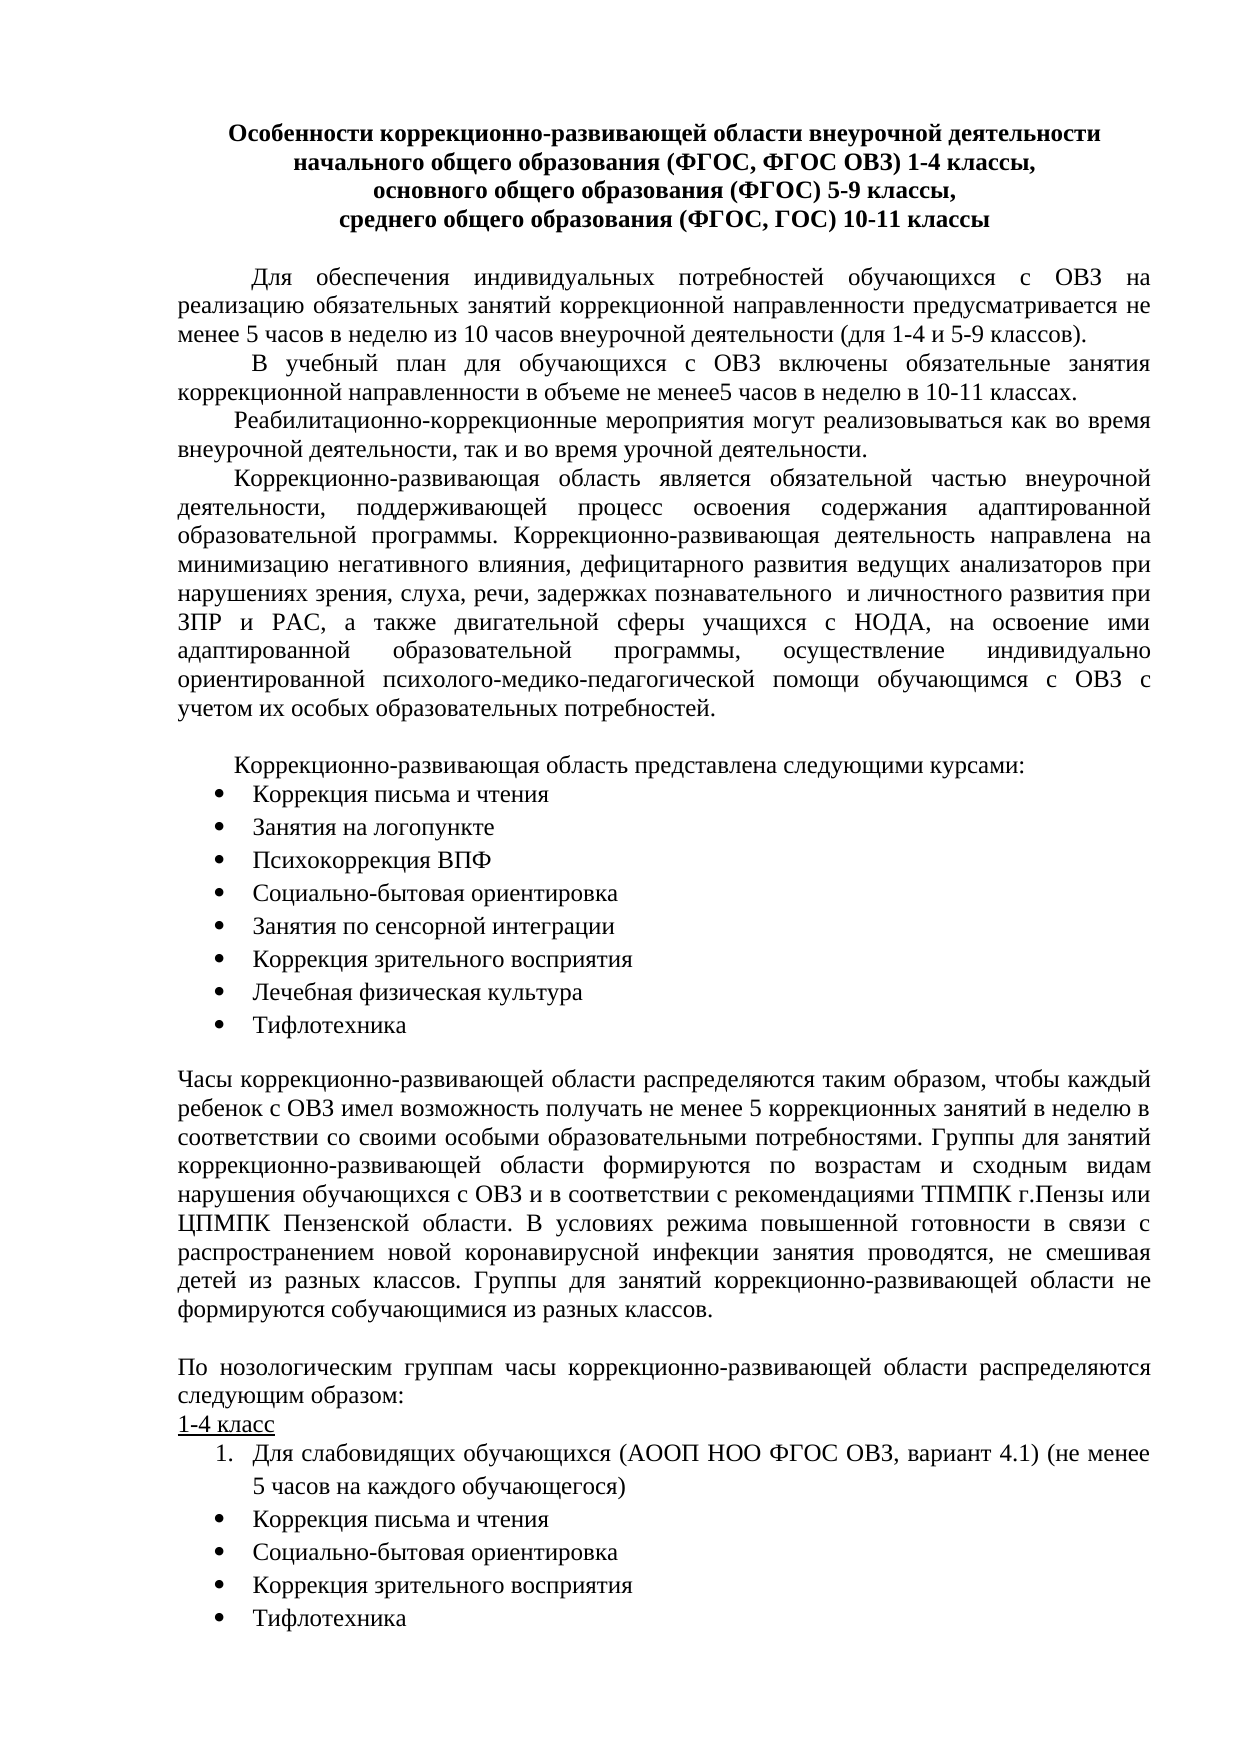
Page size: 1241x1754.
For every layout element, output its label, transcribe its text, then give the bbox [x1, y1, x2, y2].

text Для обеспечения индивидуальных потребностей обучающихся с ОВЗ на реализацию обязательных занятий коррекционной направленности предусматривается не менее 5 часов в неделю из 10 часов внеурочной деятельности (для 1-4 и 5-9 классов). [177, 262, 1152, 348]
list Лечебная физическая культура [215, 977, 1152, 1006]
list Тифлотехника [215, 1011, 1152, 1039]
list Занятия на логопункте [215, 812, 1152, 841]
text Часы коррекционно-развивающей области распределяются таким образом, чтобы каждый ребенок с ОВЗ имел возможность получать не менее 5 коррекционных занятий в неделю в соответствии со своими особыми образовательными потребностями. Группы для занятий коррекционно-развивающей области формируются по возрастам и сходным видам нарушения обучающихся с ОВЗ и в соответствии с рекомендациями ТПМПК г.Пензы или ЦПМПК Пензенской области. В условиях режима повышенной готовности в связи с распространением новой коронавирусной инфекции занятия проводятся, не смешивая детей из разных классов. Группы для занятий коррекционно-развивающей области не формируются собучающимися из разных классов. [177, 1064, 1152, 1323]
text основного общего образования (ФГОС) 5-9 классы, [177, 176, 1152, 204]
text Реабилитационно-коррекционные мероприятия могут реализовываться как во время внеурочной деятельности, так и во время урочной деятельности. [177, 406, 1152, 463]
text В учебный план для обучающихся с ОВЗ включены обязательные занятия коррекционной направленности в объеме не менее5 часов в неделю в 10-11 классах. [177, 348, 1152, 406]
list Социально-бытовая ориентировка [215, 878, 1152, 907]
text По нозологическим группам часы коррекционно-развивающей области распределяются следующим образом: [177, 1352, 1152, 1409]
text среднего общего образования (ФГОС, ГОС) 10-11 классы [177, 204, 1152, 233]
list Занятия по сенсорной интеграции [215, 911, 1152, 940]
text Коррекционно-развивающая область представлена следующими курсами: [177, 751, 1152, 779]
list Тифлотехника [215, 1603, 1152, 1632]
text 1-4 класс [177, 1409, 1152, 1438]
text Коррекционно-развивающая область является обязательной частью внеурочной деятельности, поддерживающей процесс освоения содержания адаптированной образовательной программы. Коррекционно-развивающая деятельность направлена на минимизацию негативного влияния, дефицитарного развития ведущих анализаторов при нарушениях зрения, слуха, речи, задержках познавательного и личностного развития при ЗПР и РАС, а также двигательной сферы учащихся с НОДА, на освоение ими адаптированной образовательной программы, осуществление индивидуально ориентированной психолого-медико-педагогической помощи обучающимся с ОВЗ с учетом их особых образовательных потребностей. [177, 463, 1152, 722]
list Коррекция письма и чтения [215, 1504, 1152, 1533]
list Психокоррекция ВПФ [215, 845, 1152, 874]
list Коррекция зрительного восприятия [215, 1570, 1152, 1599]
list Коррекция зрительного восприятия [215, 944, 1152, 973]
list Социально-бытовая ориентировка [215, 1537, 1152, 1566]
list Для слабовидящих обучающихся (АООП НОО ФГОС ОВЗ, вариант 4.1) (не менее 5 часов на каждого обучающегося) [215, 1438, 1152, 1500]
text Особенности коррекционно-развивающей области внеурочной деятельности начального общего образования (ФГОС, ФГОС ОВЗ) 1-4 классы, [177, 118, 1152, 176]
list Коррекция письма и чтения [215, 779, 1152, 808]
